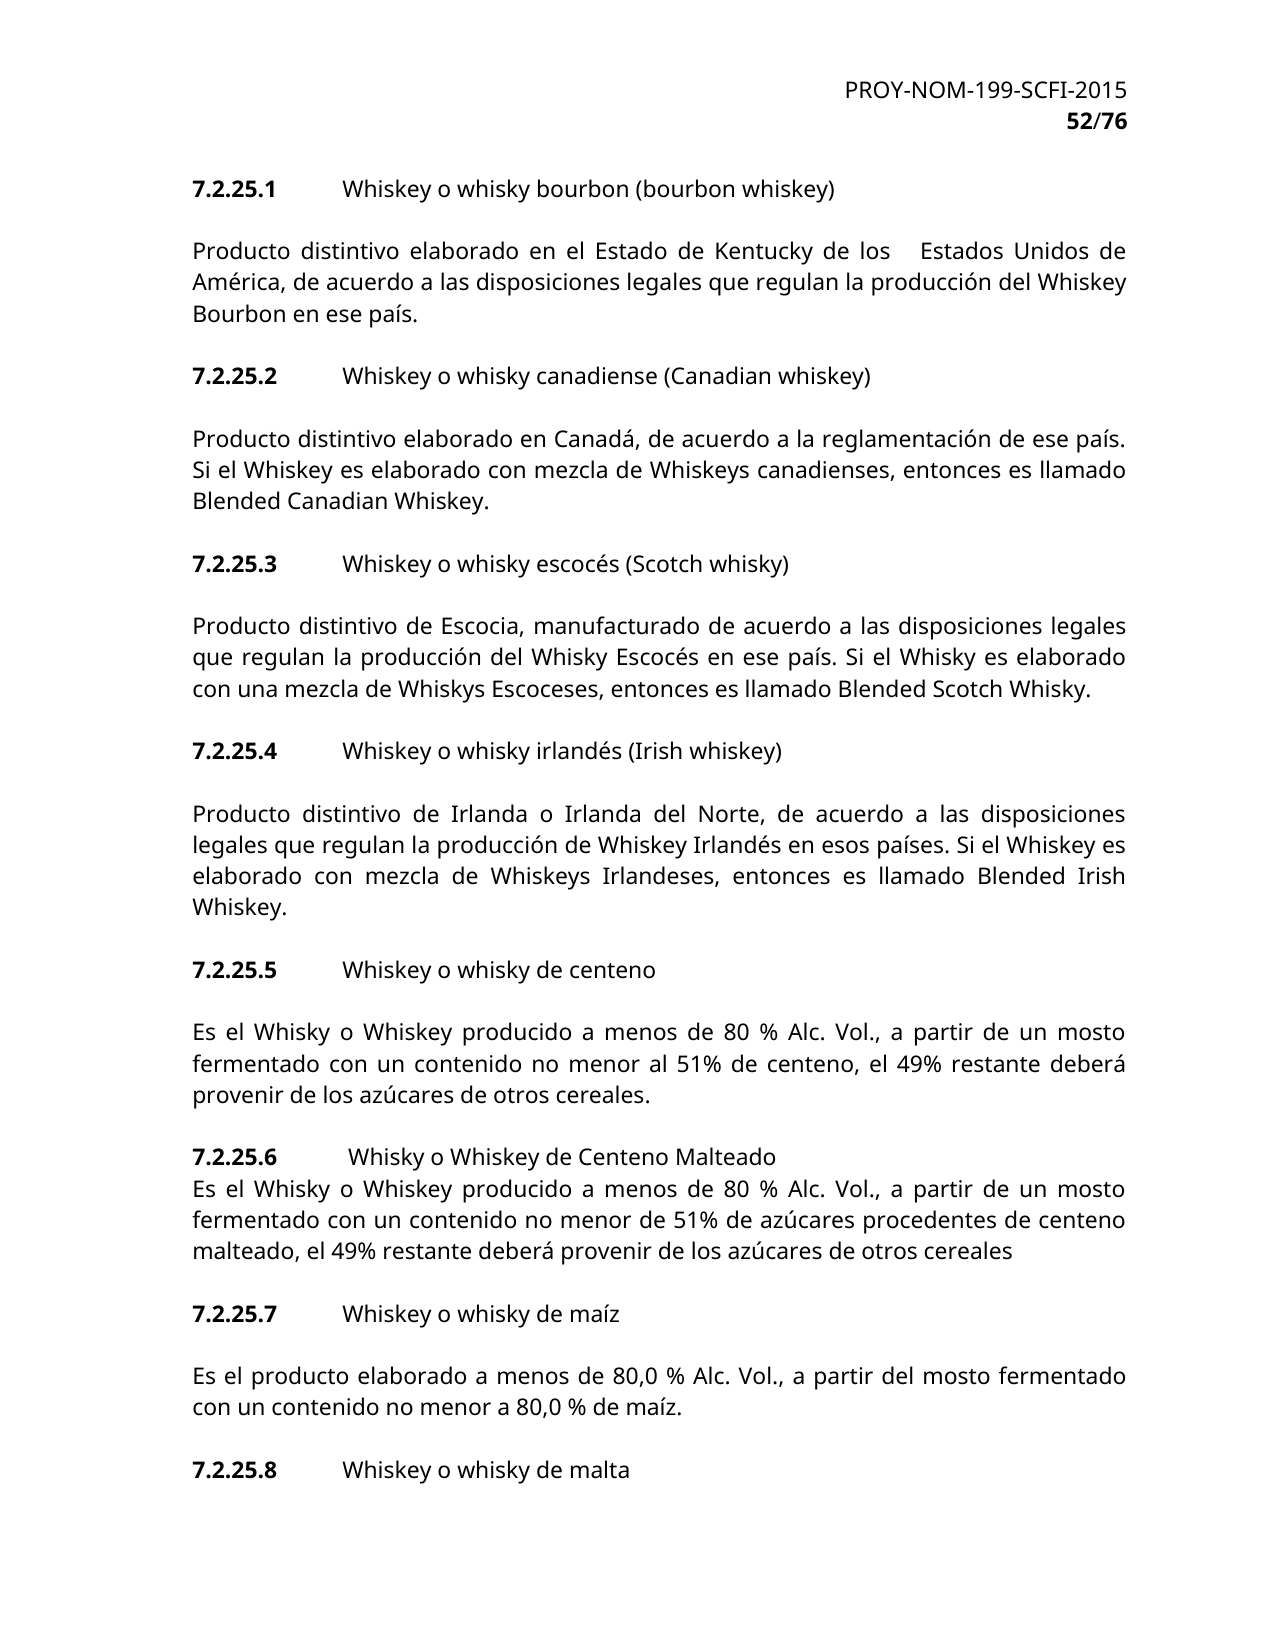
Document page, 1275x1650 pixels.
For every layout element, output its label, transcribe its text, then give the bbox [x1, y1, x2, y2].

text 7.2.25.2 Whiskey o whisky canadiense (Canadian whiskey) [192, 360, 1122, 391]
text 7.2.25.7 Whiskey o whisky de maíz [192, 1298, 1122, 1329]
text 7.2.25.5 Whiskey o whisky de centeno [192, 954, 1122, 985]
text Es el Whisky o Whiskey producido a menos de 80 % Alc. Vol., a partir de un mosto fermentado con un contenido no menor al 51% de centeno, el 49% restante deberá provenir de los azúcares de otros cereales. [192, 1016, 1127, 1110]
text 7.2.25.1 Whiskey o whisky bourbon (bourbon whiskey) [192, 173, 1122, 204]
text Es el Whisky o Whiskey producido a menos de 80 % Alc. Vol., a partir de un mosto fermentado con un contenido no menor de 51% de azúcares procedentes de centeno malteado, el 49% restante deberá provenir de los azúcares de otros cereales [192, 1173, 1127, 1266]
text Producto distintivo elaborado en el Estado de Kentucky de los Estados Unidos de América, de acuerdo a las disposiciones legales que regulan la producción del Whiskey Bourbon en ese país. [192, 235, 1127, 329]
text 7.2.25.4 Whiskey o whisky irlandés (Irish whiskey) [192, 735, 1122, 766]
text 7.2.25.3 Whiskey o whisky escocés (Scotch whisky) [192, 548, 1122, 579]
text Producto distintivo elaborado en Canadá, de acuerdo a la reglamentación de ese país. Si el Whiskey es elaborado con mezcla de Whiskeys canadienses, entonces es llamado Blended Canadian Whiskey. [192, 423, 1127, 516]
text 7.2.25.8 Whiskey o whisky de malta [192, 1454, 1122, 1485]
text 7.2.25.6 Whisky o Whiskey de Centeno Malteado [192, 1141, 1127, 1173]
text Producto distintivo de Irlanda o Irlanda del Norte, de acuerdo a las disposiciones legales que regulan la producción de Whiskey Irlandés en esos países. Si el Whiskey es elaborado con mezcla de Whiskeys Irlandeses, entonces es llamado Blended Irish Whiskey. [192, 798, 1127, 923]
text Es el producto elaborado a menos de 80,0 % Alc. Vol., a partir del mosto fermentado con un contenido no menor a 80,0 % de maíz. [192, 1360, 1127, 1423]
text Producto distintivo de Escocia, manufacturado de acuerdo a las disposiciones legales que regulan la producción del Whisky Escocés en ese país. Si el Whisky es elaborado con una mezcla de Whiskys Escoceses, entonces es llamado Blended Scotch Whisky. [192, 610, 1127, 704]
